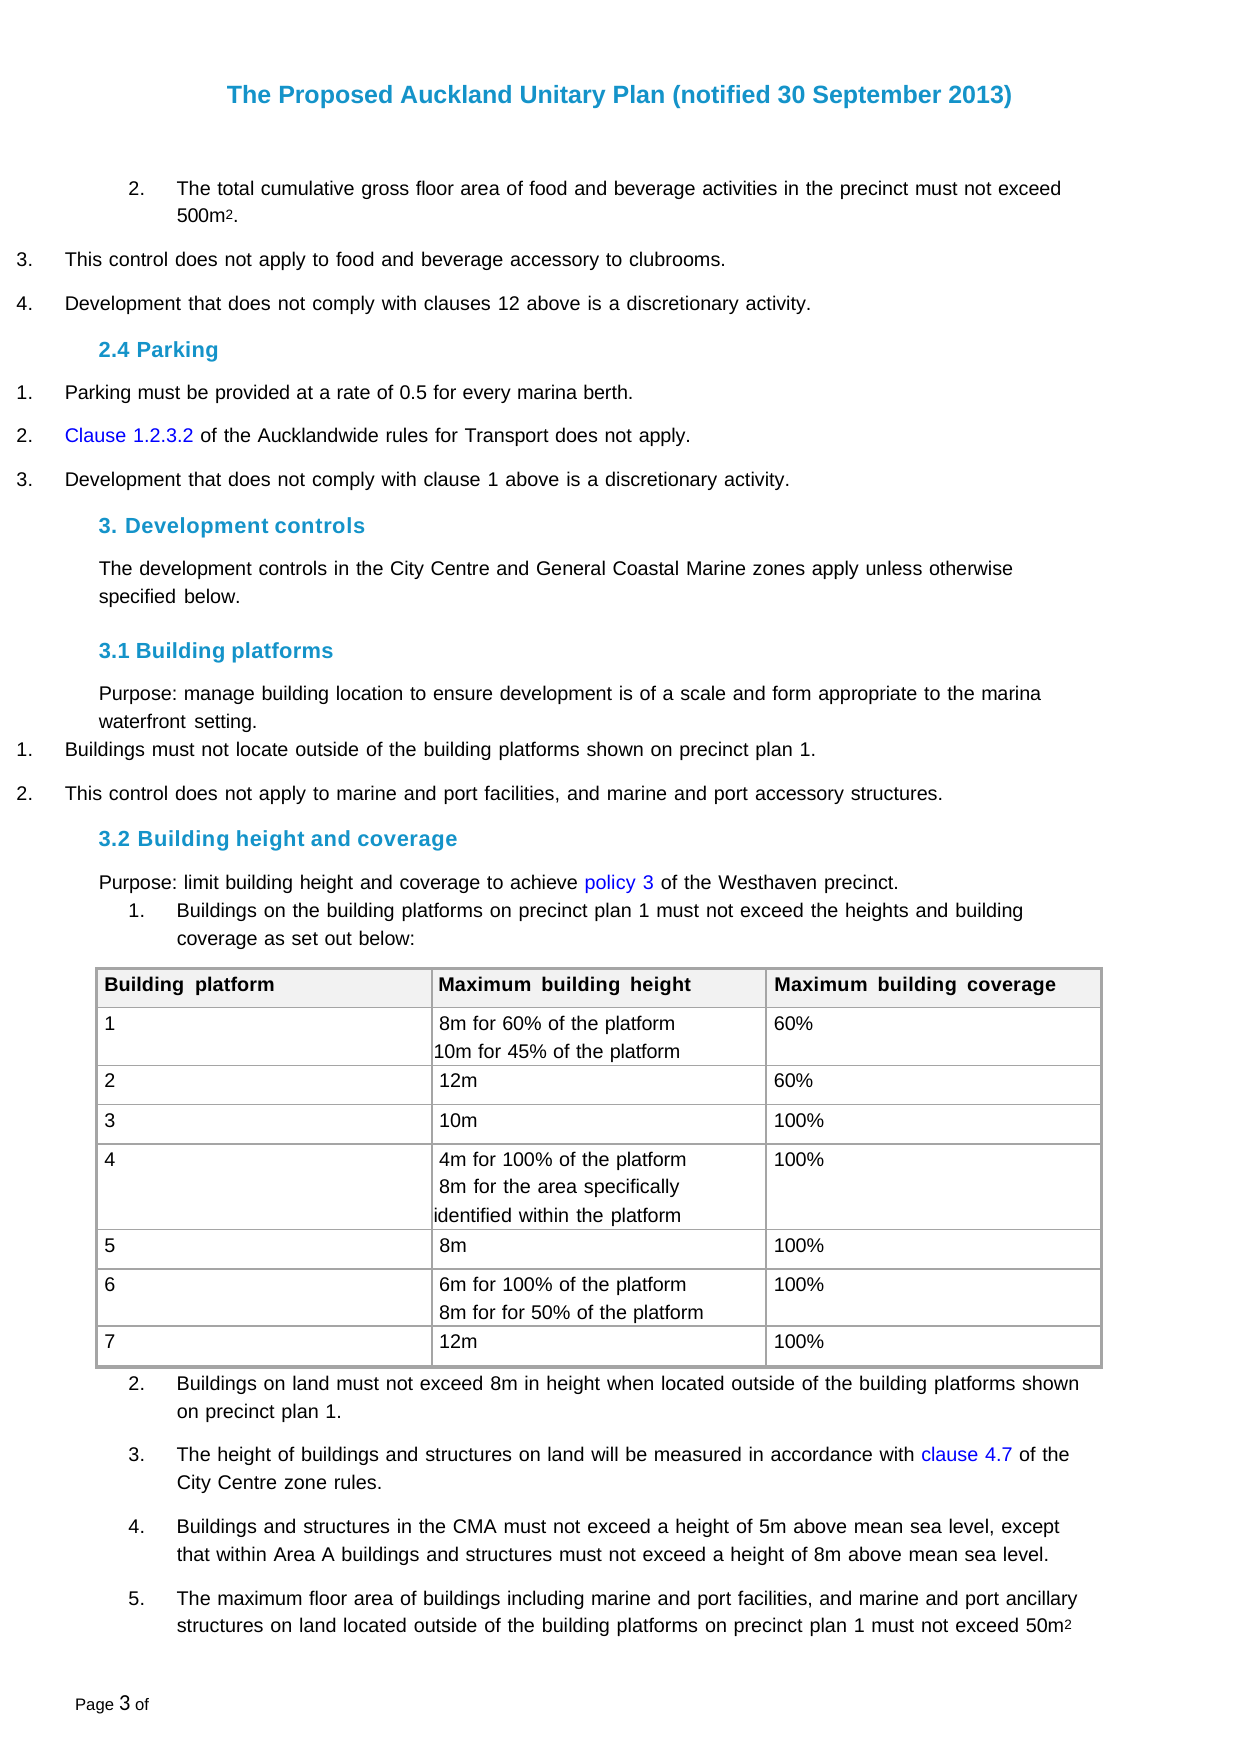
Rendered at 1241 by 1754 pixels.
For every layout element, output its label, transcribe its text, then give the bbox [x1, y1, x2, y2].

table_header Building platform [98, 970, 431, 1007]
table_cell 2 [98, 1066, 431, 1103]
table_cell 1 [98, 1008, 431, 1064]
table_cell 100% [767, 1270, 1100, 1325]
table_cell 8m for 60% of the platform 10m for 45% of the platform [433, 1008, 765, 1064]
list Buildings must not locate outside of the building platforms shown on precinct plan 1. [16, 738, 1117, 760]
table_cell 6 [98, 1270, 431, 1325]
list Development that does not comply with clauses 1­2 above is a discretionary activity. [16, 292, 1117, 314]
list Clause 1.2.3.2 of the Auckland­wide rules for Transport does not apply. [16, 424, 1117, 447]
table_cell 3 [98, 1105, 431, 1143]
table_cell 7 [98, 1327, 431, 1365]
table_cell 100% [767, 1230, 1100, 1268]
table_cell 60% [767, 1008, 1100, 1064]
table_header Maximum building coverage [767, 970, 1100, 1007]
list The total cumulative gross floor area of food and beverage activities in the precinct must not exceed 500m2. [128, 176, 1069, 227]
table_cell 12m [433, 1327, 765, 1365]
table_cell 4m for 100% of the platform 8m for the area specifically identified within the platform [433, 1145, 765, 1228]
list The maximum floor area of buildings including marine and port facilities, and marine and port ancillary structures on land located outside of the building platforms on precinct plan 1 must not exceed 50m2 [128, 1586, 1088, 1637]
text Purpose: manage building location to ensure development is of a scale and form appropriate to the marina waterfront setting. [98, 682, 1051, 732]
table_cell 12m [433, 1066, 765, 1103]
table_cell 100% [767, 1145, 1100, 1228]
list This control does not apply to food and beverage accessory to clubrooms. [16, 248, 1117, 271]
table_cell 100% [767, 1327, 1100, 1365]
subtitle Parking [98, 337, 1117, 362]
list The height of buildings and structures on land will be measured in accordance with clause 4.7 of the City Centre zone rules. [128, 1443, 1076, 1494]
list Buildings and structures in the CMA must not exceed a height of 5m above mean sea level, except that within Area A buildings and structures must not exceed a height of 8m above mean sea level. [128, 1515, 1068, 1566]
subtitle Development controls [98, 513, 1117, 538]
list Buildings on the building platforms on precinct plan 1 must not exceed the heights and building coverage as set out below: [128, 898, 1032, 949]
subtitle Building height and coverage [98, 826, 1117, 852]
table_header Maximum building height [433, 970, 765, 1007]
list This control does not apply to marine and port facilities, and marine and port accessory structures. [16, 781, 1117, 804]
subtitle 3.1 Building platforms [98, 638, 1117, 663]
table_cell 100% [767, 1105, 1100, 1143]
table_cell 6m for 100% of the platform 8m for for 50% of the platform [433, 1270, 765, 1325]
table_cell 10m [433, 1105, 765, 1143]
text Purpose: limit building height and coverage to achieve policy 3 of the Westhaven precinct. [98, 871, 1117, 893]
list Development that does not comply with clause 1 above is a discretionary activity. [16, 468, 1117, 491]
table_cell 60% [767, 1066, 1100, 1103]
list Buildings on land must not exceed 8m in height when located outside of the building platforms shown on precinct plan 1. [128, 1372, 1088, 1422]
table_cell 4 [98, 1145, 431, 1228]
table_cell 8m [433, 1230, 765, 1268]
text The development controls in the City Centre and General Coastal Marine zones apply unless otherwise specified below. [98, 557, 1024, 608]
table_cell 5 [98, 1230, 431, 1268]
list Parking must be provided at a rate of 0.5 for every marina berth. [16, 381, 1117, 403]
